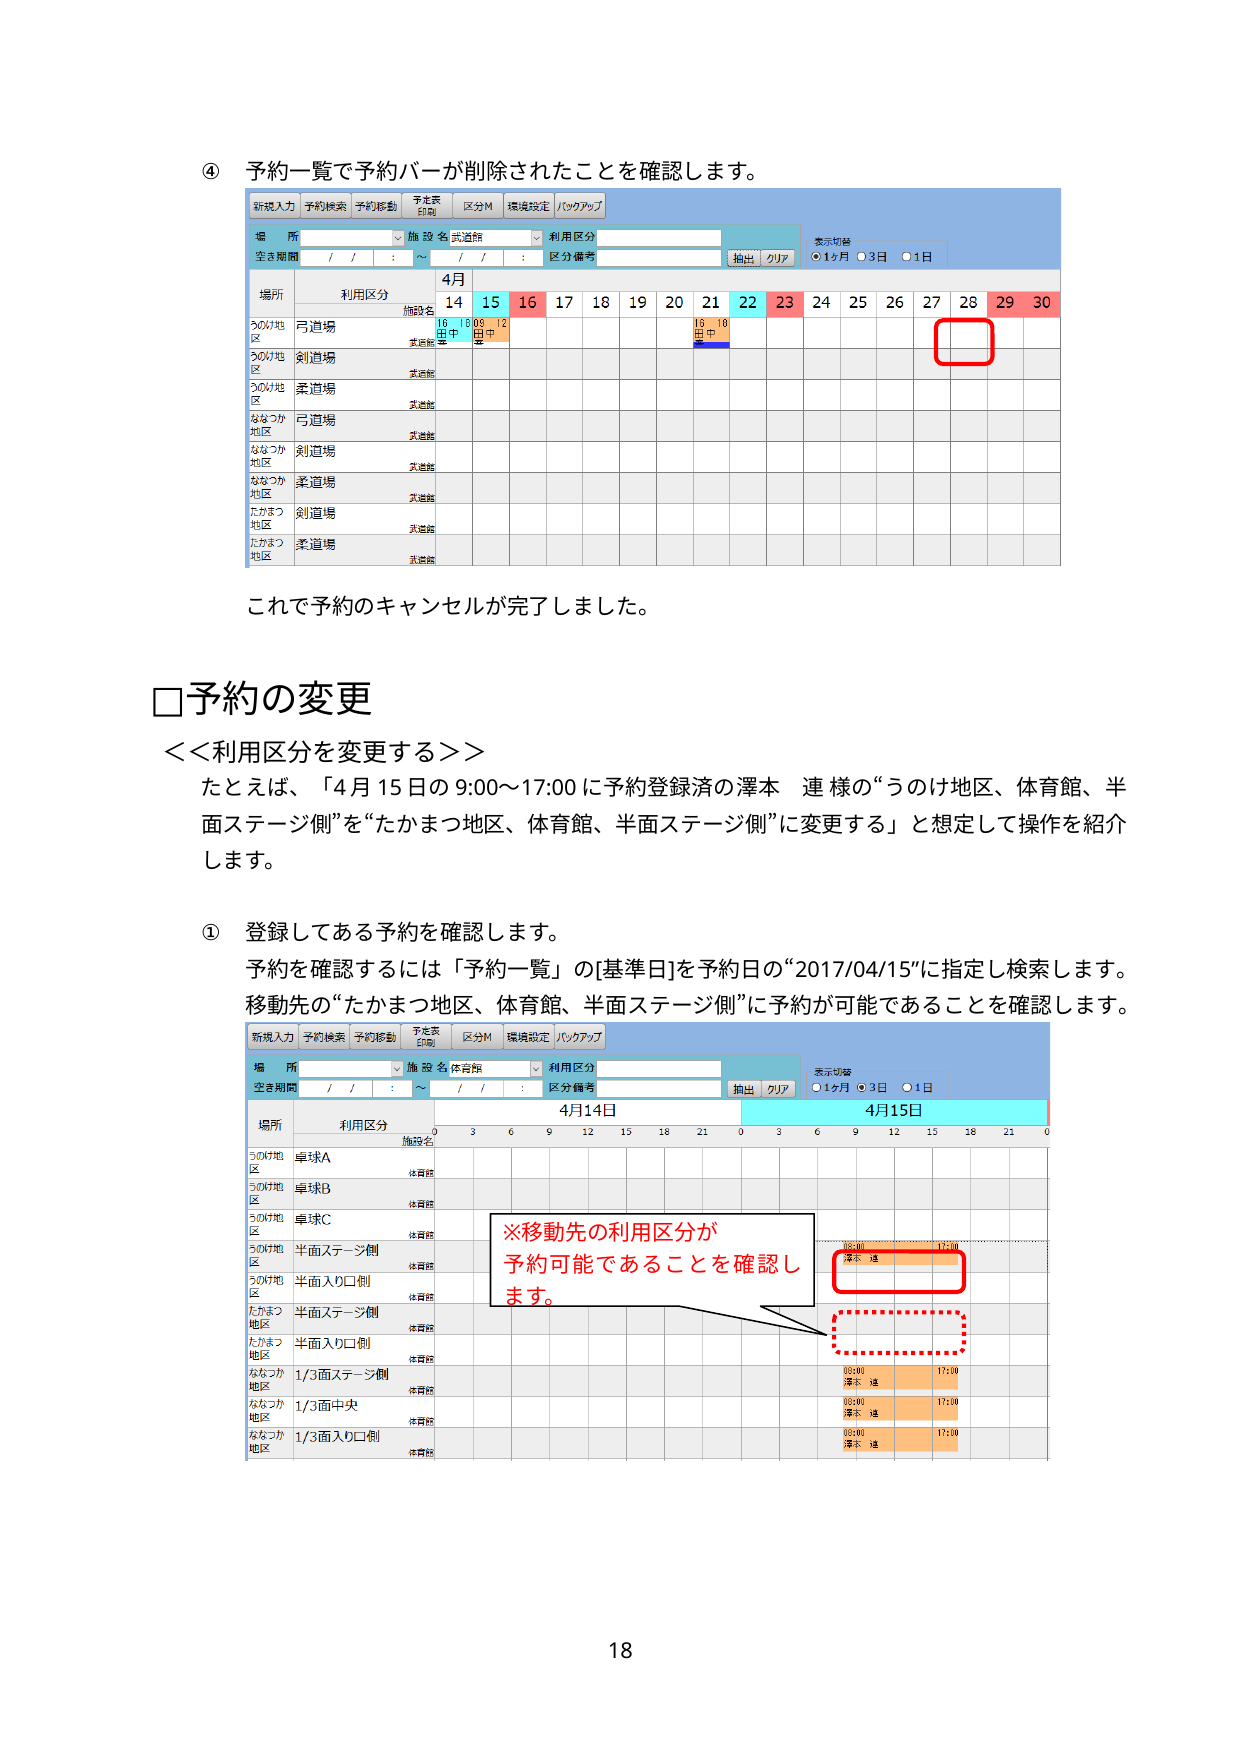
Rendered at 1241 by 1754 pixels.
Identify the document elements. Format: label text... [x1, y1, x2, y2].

subtitle □予約の変更 [112, 659, 1128, 732]
list 予約一覧で予約バーが削除されたことを確認します。 [201, 152, 1128, 188]
text これで予約のキャンセルが完了しました。 [200, 587, 1128, 623]
text 予約を確認するには「予約一覧」の[基準日]を予約日の“2017/04/15”に指定し検索します。 [245, 949, 1128, 986]
text たとえば、「4月15日の9:00～17:00に予約登録済の澤本 連 様の“うのけ地区、体育館、半面ステージ側”を“たかまつ地区、体育館、半面ステージ側”に変更する」と想定して操作を紹介します。 [201, 768, 1128, 877]
list 登録してある予約を確認します。 [201, 913, 1128, 949]
picture [245, 1022, 1051, 1461]
text ＜＜利用区分を変更する＞＞ [112, 732, 1128, 768]
picture [245, 188, 1062, 568]
text 移動先の“たかまつ地区、体育館、半面ステージ側”に予約が可能であることを確認します。 [245, 986, 1128, 1022]
